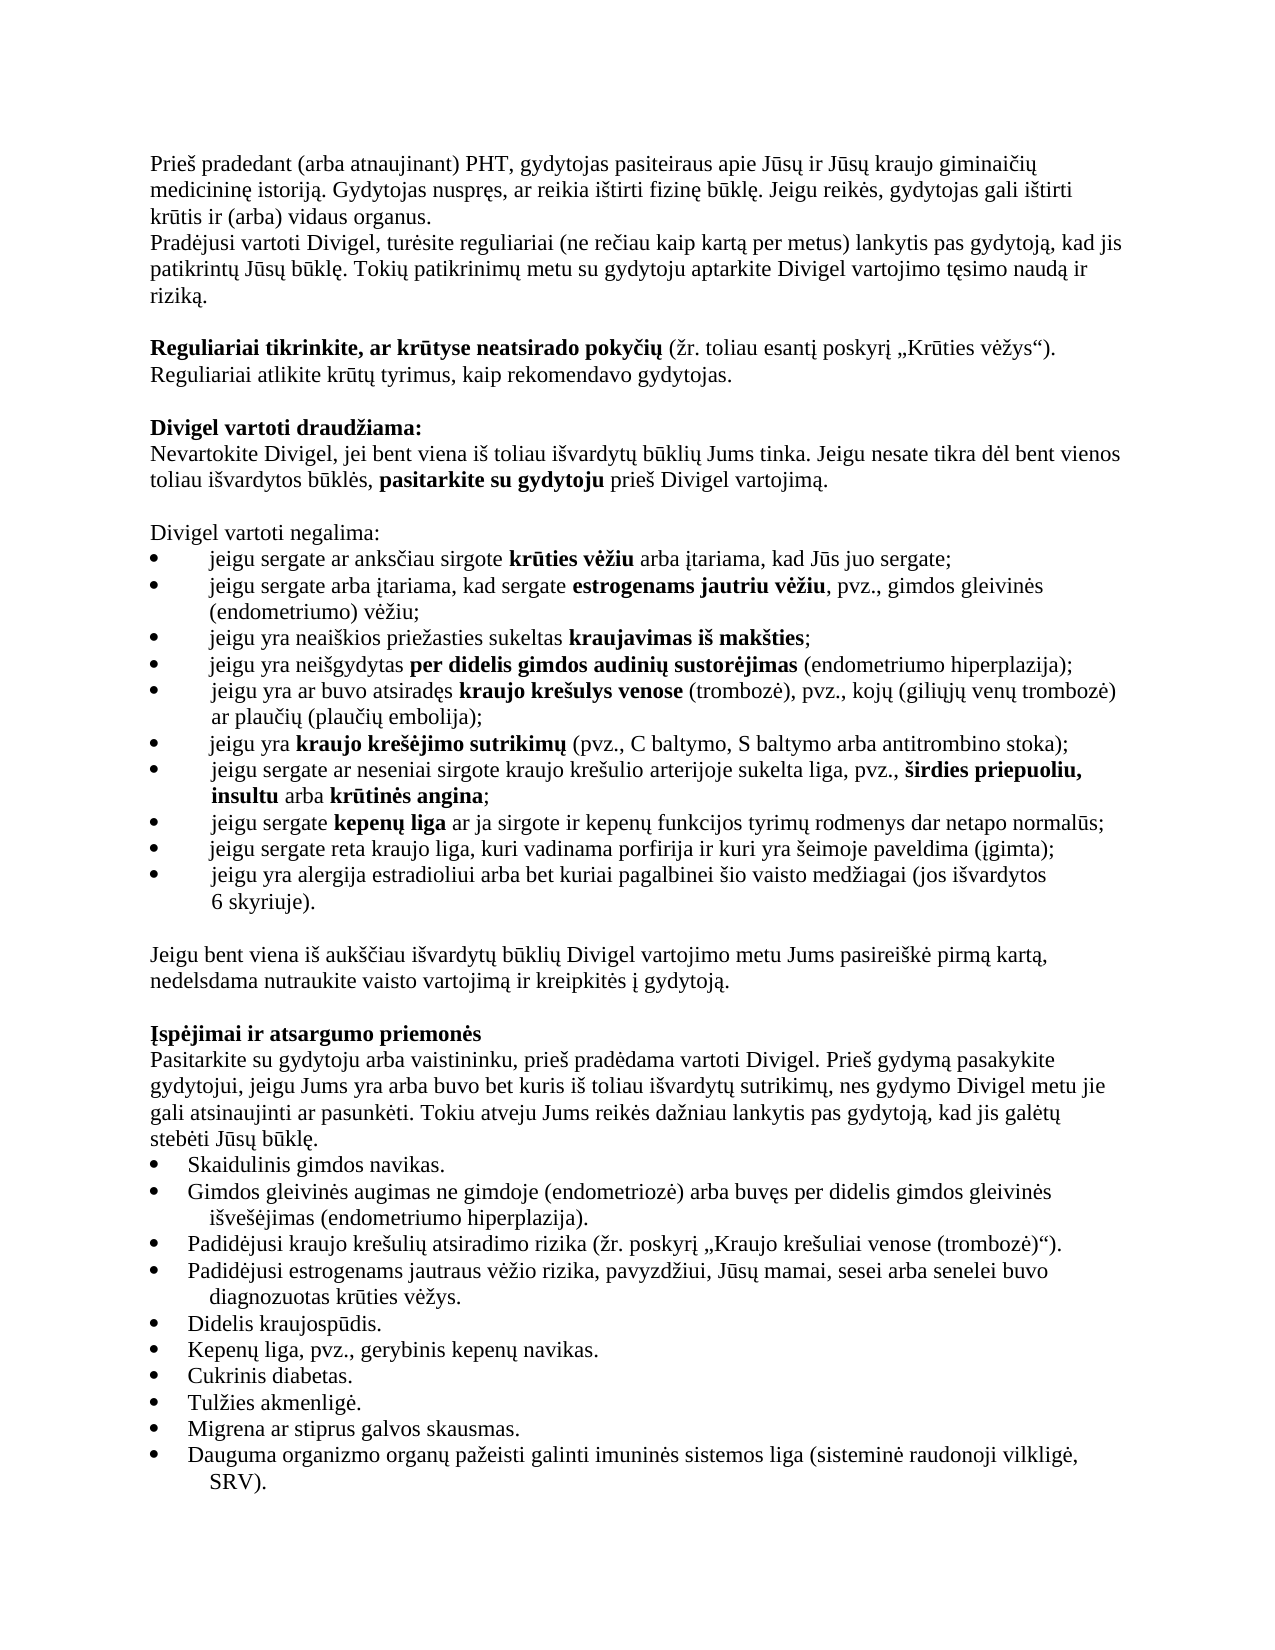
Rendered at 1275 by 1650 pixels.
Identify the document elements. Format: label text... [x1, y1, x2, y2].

list Padidėjusi kraujo krešulių atsiradimo rizika (žr. poskyrį „Kraujo krešuliai venose (trombozė)“). [150, 1231, 1125, 1257]
list Kepenų liga, pvz., gerybinis kepenų navikas. [150, 1336, 1125, 1362]
text Jeigu bent viena iš aukščiau išvardytų būklių Divigel vartojimo metu Jums pasireiškė pirmą kartą, nedelsdama nutraukite vaisto vartojimą ir kreipkitės į gydytoją. [150, 941, 1125, 993]
list jeigu yra neaiškios priežasties sukeltas kraujavimas iš makšties; [150, 624, 1125, 651]
list Padidėjusi estrogenams jautraus vėžio rizika, pavyzdžiui, Jūsų mamai, sesei arba senelei buvo diagnozuotas krūties vėžys. [150, 1257, 1125, 1309]
list jeigu sergate ar neseniai sirgote kraujo krešulio arterijoje sukelta liga, pvz., širdies priepuoliu, insultu arba krūtinės angina; [150, 756, 1125, 809]
list Tulžies akmenligė. [150, 1389, 1125, 1415]
text Įspėjimai ir atsargumo priemonės [150, 1020, 1125, 1046]
list Cukrinis diabetas. [150, 1362, 1125, 1389]
list Dauguma organizmo organų pažeisti galinti imuninės sistemos liga (sisteminė raudonoji vilkligė, SRV). [150, 1441, 1125, 1494]
text Pradėjusi vartoti Divigel, turėsite reguliariai (ne rečiau kaip kartą per metus) lankytis pas gydytoją, kad jis patikrintų Jūsų būklę. Tokių patikrinimų metu su gydytoju aptarkite Divigel vartojimo tęsimo naudą ir riziką. [150, 229, 1125, 308]
list jeigu yra neišgydytas per didelis gimdos audinių sustorėjimas (endometriumo hiperplazija); [150, 651, 1125, 677]
list Didelis kraujospūdis. [150, 1309, 1125, 1336]
list jeigu yra ar buvo atsiradęs kraujo krešulys venose (trombozė), pvz., kojų (giliųjų venų trombozė) ar plaučių (plaučių embolija); [150, 677, 1125, 730]
text Reguliariai tikrinkite, ar krūtyse neatsirado pokyčių (žr. toliau esantį poskyrį „Krūties vėžys“). Reguliariai atlikite krūtų tyrimus, kaip rekomendavo gydytojas. [150, 334, 1125, 387]
list jeigu yra alergija estradioliui arba bet kuriai pagalbinei šio vaisto medžiagai (jos išvardytos 6 skyriuje). [150, 862, 1125, 914]
list Skaidulinis gimdos navikas. [150, 1151, 1125, 1178]
list jeigu sergate kepenų liga ar ja sirgote ir kepenų funkcijos tyrimų rodmenys dar netapo normalūs; [150, 809, 1125, 835]
text Prieš pradedant (arba atnaujinant) PHT, gydytojas pasiteiraus apie Jūsų ir Jūsų kraujo giminaičių medicininę istoriją. Gydytojas nuspręs, ar reikia ištirti fizinę būklę. Jeigu reikės, gydytojas gali ištirti krūtis ir (arba) vidaus organus. [150, 150, 1125, 229]
text Divigel vartoti draudžiama: [150, 413, 1125, 440]
list jeigu sergate arba įtariama, kad sergate estrogenams jautriu vėžiu, pvz., gimdos gleivinės (endometriumo) vėžiu; [150, 572, 1125, 624]
text Divigel vartoti negalima: [150, 519, 1125, 545]
text Nevartokite Divigel, jei bent viena iš toliau išvardytų būklių Jums tinka. Jeigu nesate tikra dėl bent vienos toliau išvardytos būklės, pasitarkite su gydytoju prieš Divigel vartojimą. [150, 440, 1125, 493]
list Migrena ar stiprus galvos skausmas. [150, 1415, 1125, 1441]
list jeigu sergate ar anksčiau sirgote krūties vėžiu arba įtariama, kad Jūs juo sergate; [150, 545, 1125, 572]
text Pasitarkite su gydytoju arba vaistininku, prieš pradėdama vartoti Divigel. Prieš gydymą pasakykite gydytojui, jeigu Jums yra arba buvo bet kuris iš toliau išvardytų sutrikimų, nes gydymo Divigel metu jie gali atsinaujinti ar pasunkėti. Tokiu atveju Jums reikės dažniau lankytis pas gydytoją, kad jis galėtų stebėti Jūsų būklę. [150, 1046, 1125, 1151]
list Gimdos gleivinės augimas ne gimdoje (endometriozė) arba buvęs per didelis gimdos gleivinės išvešėjimas (endometriumo hiperplazija). [150, 1178, 1125, 1231]
list jeigu sergate reta kraujo liga, kuri vadinama porfirija ir kuri yra šeimoje paveldima (įgimta); [150, 835, 1125, 862]
list jeigu yra kraujo krešėjimo sutrikimų (pvz., C baltymo, S baltymo arba antitrombino stoka); [150, 730, 1125, 756]
